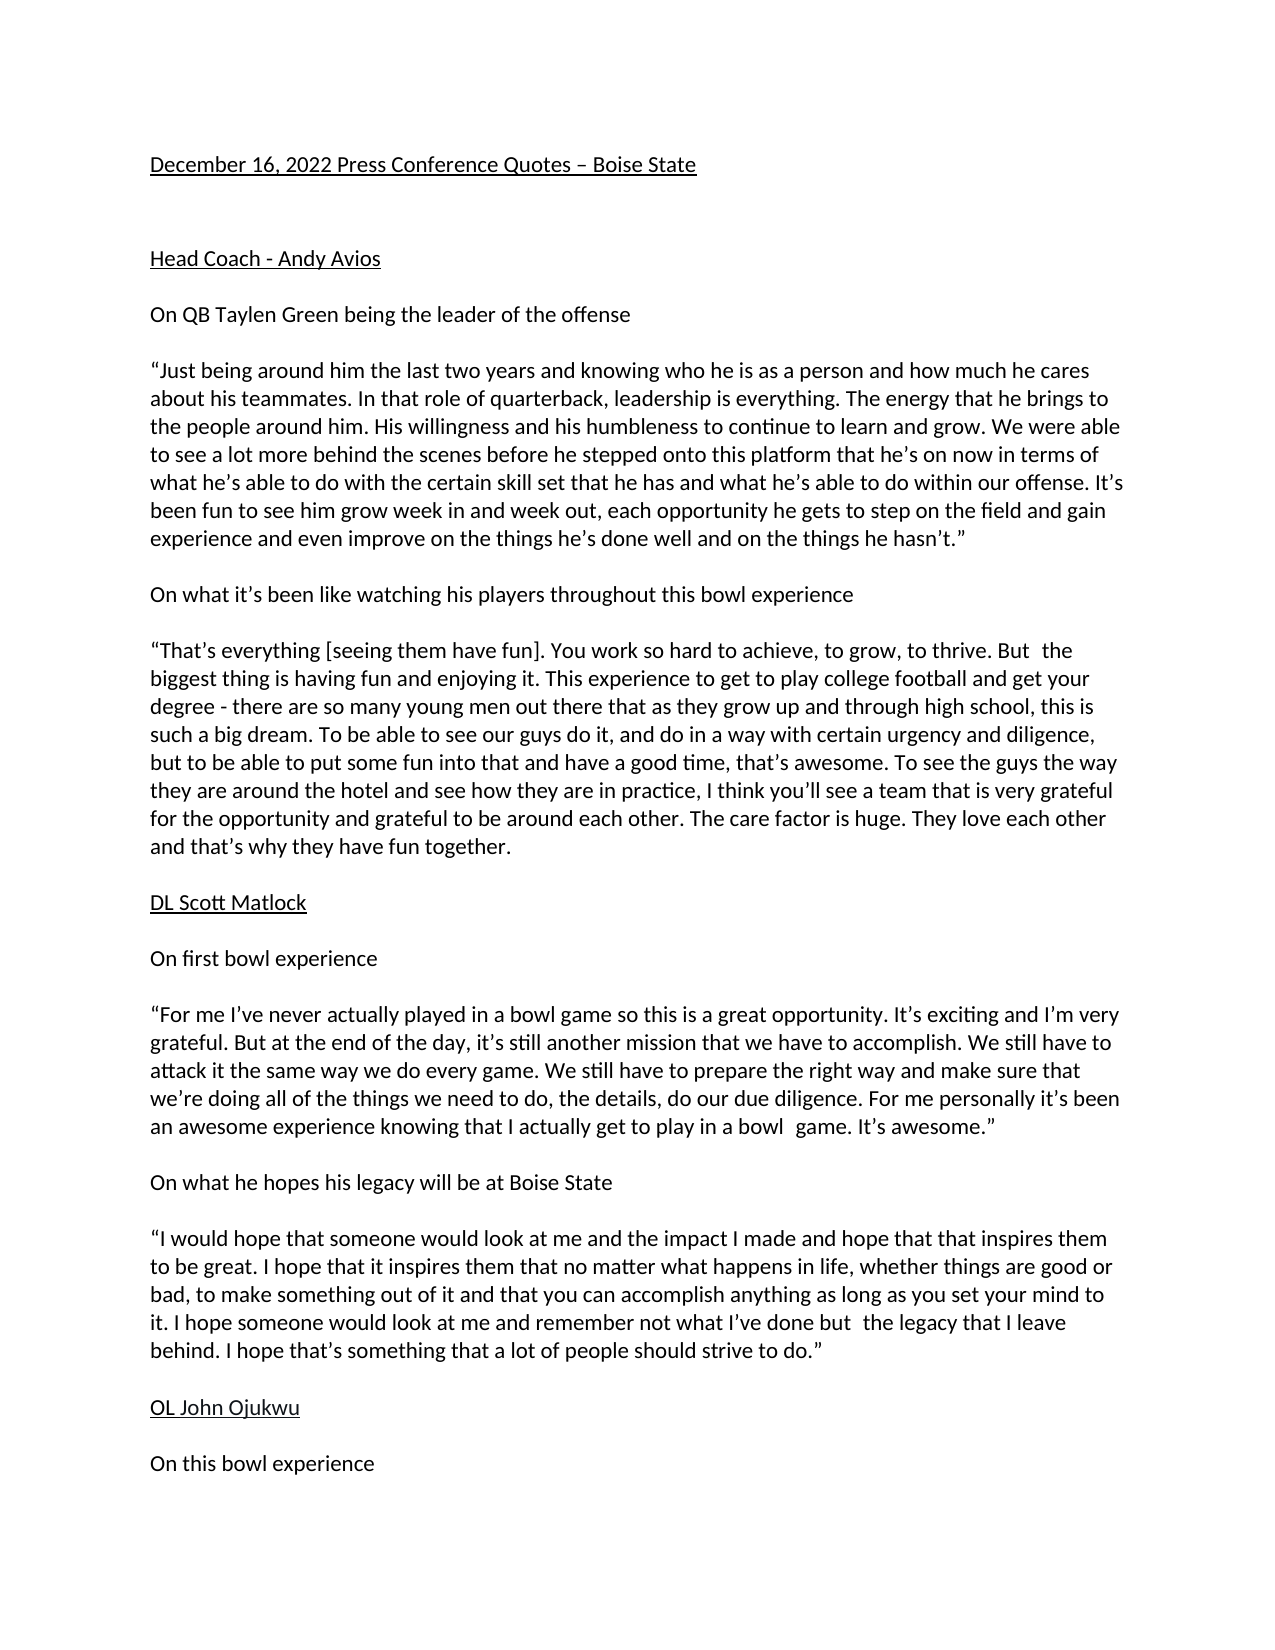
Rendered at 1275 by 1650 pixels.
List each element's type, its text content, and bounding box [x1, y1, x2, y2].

text On what it’s been like watching his players throughout this bowl experience [150, 580, 1125, 608]
text OL John Ojukwu [150, 1393, 1125, 1421]
text Head Coach - Andy Avios [150, 244, 1125, 272]
text “Just being around him the last two years and knowing who he is as a person and how much he cares about his teammates. In that role of quarterback, leadership is everything. The energy that he brings to the people around him. His willingness and his humbleness to continue to learn and grow. We were able to see a lot more behind the scenes before he stepped onto this platform that he’s on now in terms of what he’s able to do with the certain skill set that he has and what he’s able to do within our offense. It’s been fun to see him grow week in and week out, each opportunity he gets to step on the field and gain experience and even improve on the things he’s done well and on the things he hasn’t.” [150, 356, 1125, 552]
text “That’s everything [seeing them have fun]. You work so hard to achieve, to grow, to thrive. But the biggest thing is having fun and enjoying it. This experience to get to play college football and get your degree - there are so many young men out there that as they grow up and through high school, this is such a big dream. To be able to see our guys do it, and do in a way with certain urgency and diligence, but to be able to put some fun into that and have a good time, that’s awesome. To see the guys the way they are around the hotel and see how they are in practice, I think you’ll see a team that is very grateful for the opportunity and grateful to be around each other. The care factor is huge. They love each other and that’s why they have fun together. [150, 636, 1125, 860]
text “I would hope that someone would look at me and the impact I made and hope that that inspires them to be great. I hope that it inspires them that no matter what happens in life, whether things are good or bad, to make something out of it and that you can accomplish anything as long as you set your mind to it. I hope someone would look at me and remember not what I’ve done but the legacy that I leave behind. I hope that’s something that a lot of people should strive to do.” [150, 1224, 1125, 1364]
text On first bowl experience [150, 944, 1125, 972]
text “For me I’ve never actually played in a bowl game so this is a great opportunity. It’s exciting and I’m very grateful. But at the end of the day, it’s still another mission that we have to accomplish. We still have to attack it the same way we do every game. We still have to prepare the right way and make sure that we’re doing all of the things we need to do, the details, do our due diligence. For me personally it’s been an awesome experience knowing that I actually get to play in a bowl game. It’s awesome.” [150, 1000, 1125, 1140]
text On what he hopes his legacy will be at Boise State [150, 1168, 1125, 1196]
text DL Scott Matlock [150, 888, 1125, 916]
text On this bowl experience [150, 1449, 1125, 1477]
text On QB Taylen Green being the leader of the offense [150, 300, 1125, 328]
text December 16, 2022 Press Conference Quotes – Boise State [150, 150, 1125, 178]
